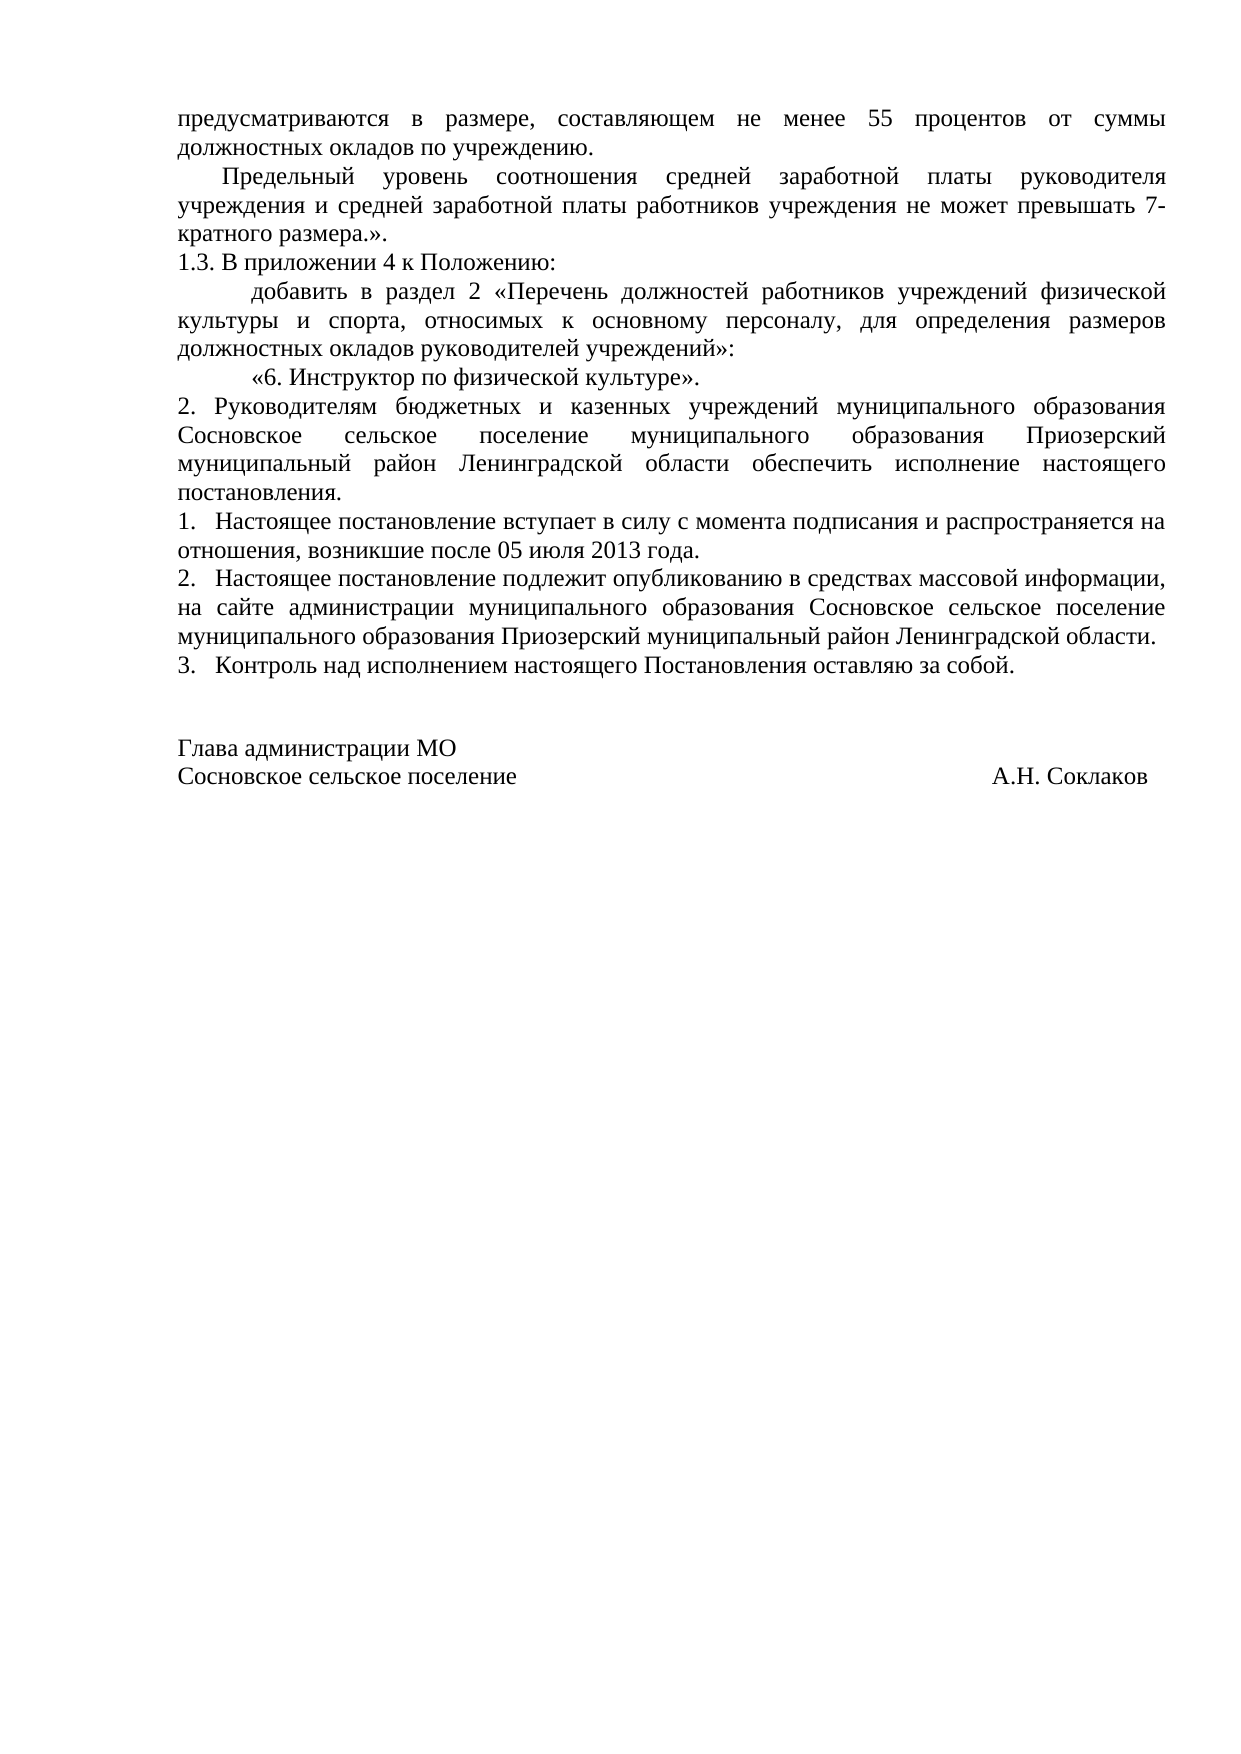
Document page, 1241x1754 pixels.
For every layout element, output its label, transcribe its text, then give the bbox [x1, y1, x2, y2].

text 1.3. В приложении 4 к Положению: [177, 247, 1167, 276]
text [177, 103, 1167, 161]
list Настоящее постановление подлежит опубликованию в средствах массовой информации, на сайте администрации муниципального образования Сосновское сельское поселение муниципального образования Приозерский муниципальный район Ленинградской области. [177, 563, 1167, 650]
list Настоящее постановление вступает в силу с момента подписания и распространяется на отношения, возникшие после 05 июля 2013 года. [177, 506, 1167, 563]
list Контроль над исполнением настоящего Постановления оставляю за собой. [177, 650, 1167, 678]
text Глава администрации МО [177, 733, 1167, 761]
title добавить в раздел 2 «Перечень должностей работников учреждений физической культуры и спорта, относимых к основному персоналу, для определения размеров должностных окладов руководителей учреждений»: [177, 276, 1167, 362]
text «6. Инструктор по физической культуре». [177, 362, 1167, 391]
text Предельный уровень соотношения средней заработной платы руководителя учреждения и средней заработной платы работников учреждения не может превышать 7-кратного размера.». [177, 161, 1167, 247]
text Сосновское сельское поселение А.Н. Соклаков [177, 761, 1167, 790]
title 2. Руководителям бюджетных и казенных учреждений муниципального образования Сосновское сельское поселение муниципального образования Приозерский муниципальный район Ленинградской области обеспечить исполнение настоящего постановления. [177, 391, 1167, 506]
